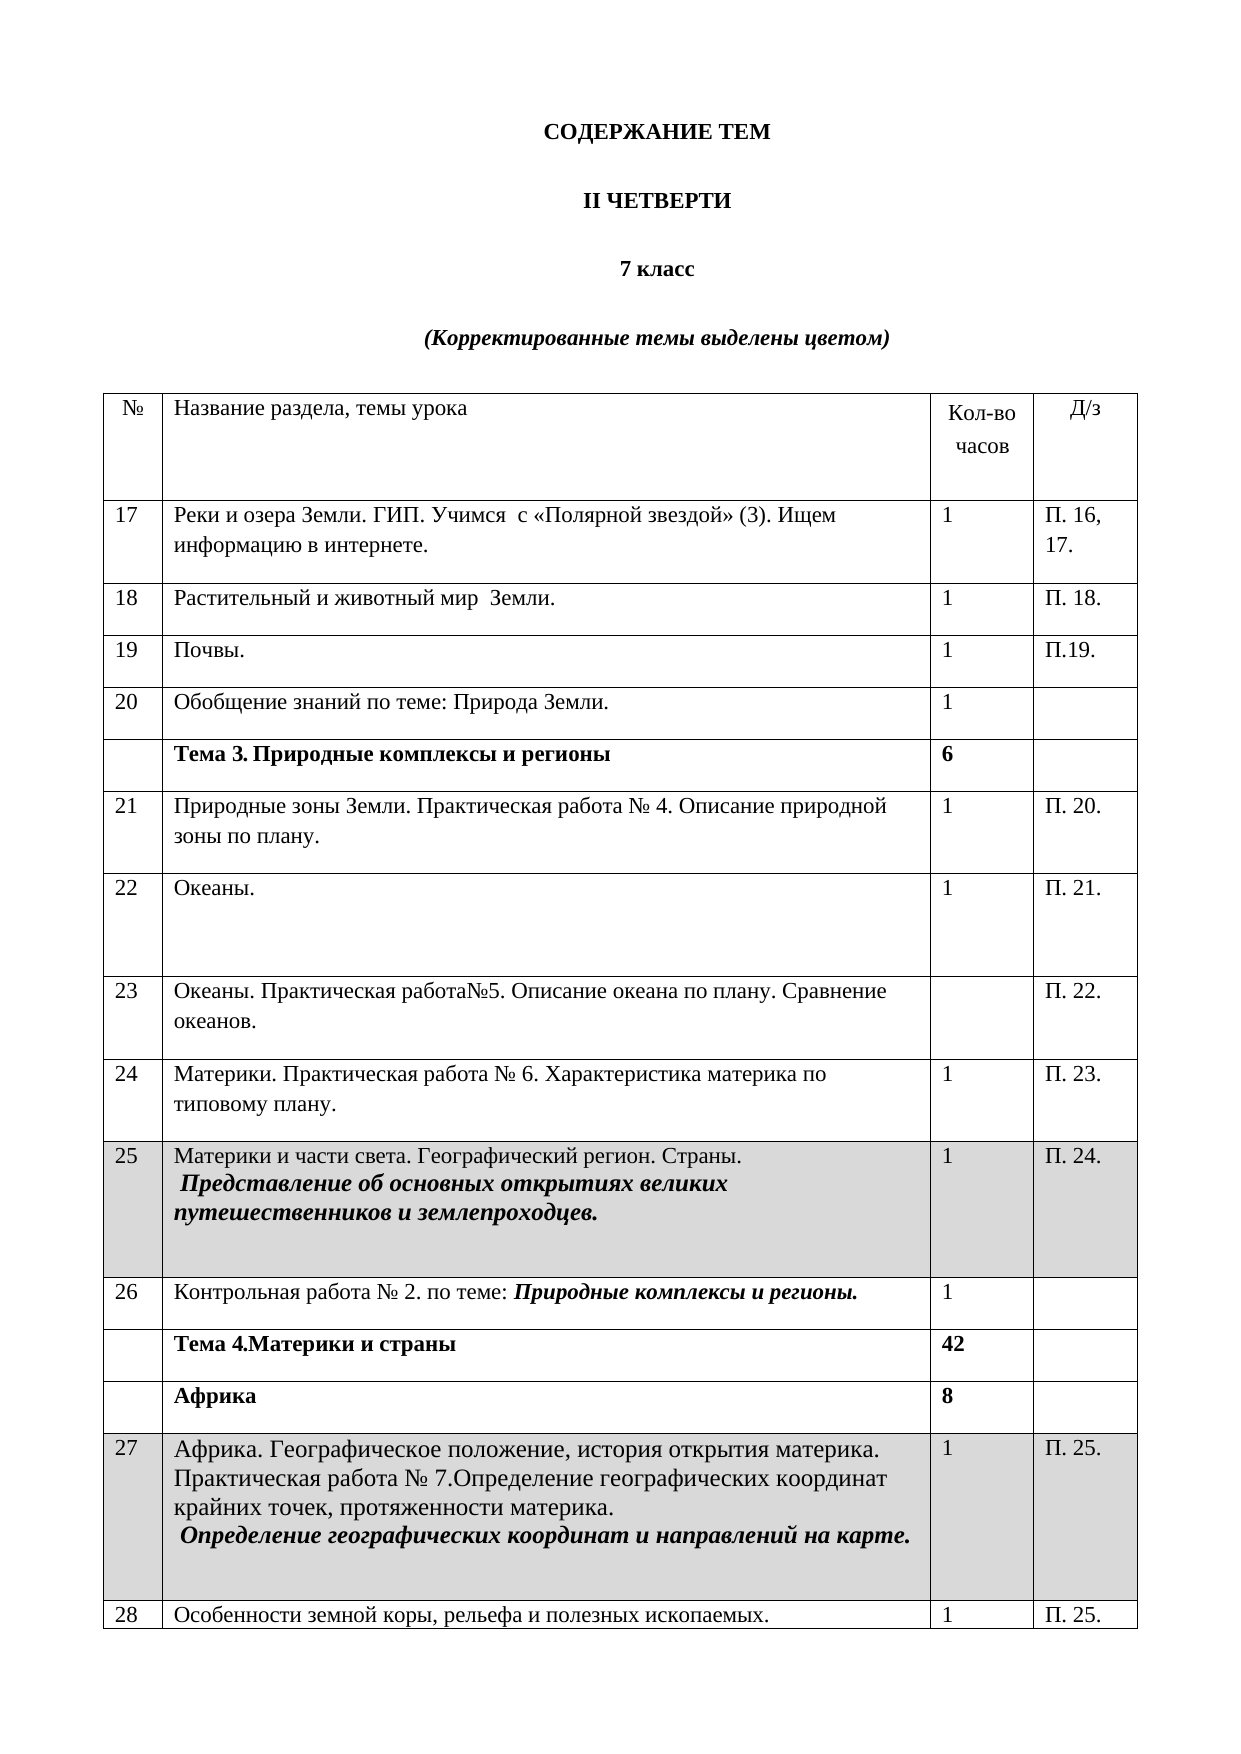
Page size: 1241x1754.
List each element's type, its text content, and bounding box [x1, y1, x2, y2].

table_cell П. 20. [1034, 792, 1137, 873]
table_cell Природные зоны Земли. Практическая работа № 4. Описание природной зоны по плану. [163, 792, 930, 873]
table_cell П. 23. [1034, 1060, 1137, 1141]
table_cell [163, 1601, 930, 1627]
table_cell 1 [931, 1060, 1033, 1141]
table_cell [1034, 1382, 1137, 1433]
table_cell Почвы. [163, 636, 930, 687]
table_cell [1034, 1330, 1137, 1381]
table_cell 1 [931, 688, 1033, 739]
table_cell Материки. Практическая работа № 6. Характеристика материка по типовому плану. [163, 1060, 930, 1141]
table_header Кол-во часов [931, 394, 1033, 500]
table_cell 25 [104, 1142, 162, 1277]
table_cell 1 [931, 584, 1033, 634]
table_cell 1 [931, 1278, 1033, 1329]
table_cell Океаны. Практическая работа№5. Описание океана по плану. Сравнение океанов. [163, 977, 930, 1058]
table_header № [104, 394, 162, 500]
table_cell П. 16, 17. [1034, 501, 1137, 582]
table_cell 1 [931, 1601, 1033, 1627]
table_cell 26 [104, 1278, 162, 1329]
table_cell 27 [104, 1434, 162, 1600]
table_cell [1034, 740, 1137, 791]
table_cell 6 [931, 740, 1033, 791]
table_cell 24 [104, 1060, 162, 1141]
table_cell Растительный и животный мир Земли. [163, 584, 930, 634]
table_cell П. 24. [1034, 1142, 1137, 1277]
table_cell 20 [104, 688, 162, 739]
table_cell 1 [931, 792, 1033, 873]
text (Корректированные темы выделены цветом) [177, 324, 1137, 350]
table_cell 18 [104, 584, 162, 634]
table_header Название раздела, темы урока [163, 394, 930, 500]
table_cell П. 25. [1034, 1434, 1137, 1600]
table_cell 19 [104, 636, 162, 687]
table_cell [1034, 688, 1137, 739]
text 7 класс [177, 255, 1137, 282]
table_cell 1 [931, 1142, 1033, 1277]
text II ЧЕТВЕРТИ [177, 187, 1137, 213]
table_cell Тема 3. Природные комплексы и регионы [163, 740, 930, 791]
table_cell [1034, 1278, 1137, 1329]
table_cell 8 [931, 1382, 1033, 1433]
table_cell П. 18. [1034, 584, 1137, 634]
table_cell 1 [931, 1434, 1033, 1600]
table_cell 1 [931, 636, 1033, 687]
table_cell 42 [931, 1330, 1033, 1381]
table_cell Африка [163, 1382, 930, 1433]
table_cell [931, 977, 1033, 1058]
table_cell 1 [931, 874, 1033, 976]
text СОДЕРЖАНИЕ ТЕМ [177, 118, 1137, 144]
table_cell Океаны. [163, 874, 930, 976]
table_cell 1 [931, 501, 1033, 582]
table_cell Африка. Географическое положение, история открытия материка. Практическая работа № 7.Определение географических координат крайних точек, протяженности материка. Определение географических координат и направлений на карте. [163, 1434, 930, 1600]
table_header Д/з [1034, 394, 1137, 500]
table_cell 17 [104, 501, 162, 582]
table_cell Контрольная работа № 2. по теме: Природные комплексы и регионы. [163, 1278, 930, 1329]
table_cell 23 [104, 977, 162, 1058]
table_cell Тема 4.Материки и страны [163, 1330, 930, 1381]
table_cell П.19. [1034, 636, 1137, 687]
table_cell Материки и части света. Географический регион. Страны. Представление об основных открытиях великих путешественников и землепроходцев. [163, 1142, 930, 1277]
table_cell 22 [104, 874, 162, 976]
table_cell [104, 1382, 162, 1433]
table_cell [104, 740, 162, 791]
table_cell П. 21. [1034, 874, 1137, 976]
table_cell 21 [104, 792, 162, 873]
table_cell 28 [104, 1601, 162, 1627]
table_cell Обобщение знаний по теме: Природа Земли. [163, 688, 930, 739]
table_cell П. 25. [1034, 1601, 1137, 1627]
table_cell [104, 1330, 162, 1381]
table_cell Реки и озера Земли. ГИП. Учимся с «Полярной звездой» (3). Ищем информацию в интернете. [163, 501, 930, 582]
table_cell П. 22. [1034, 977, 1137, 1058]
